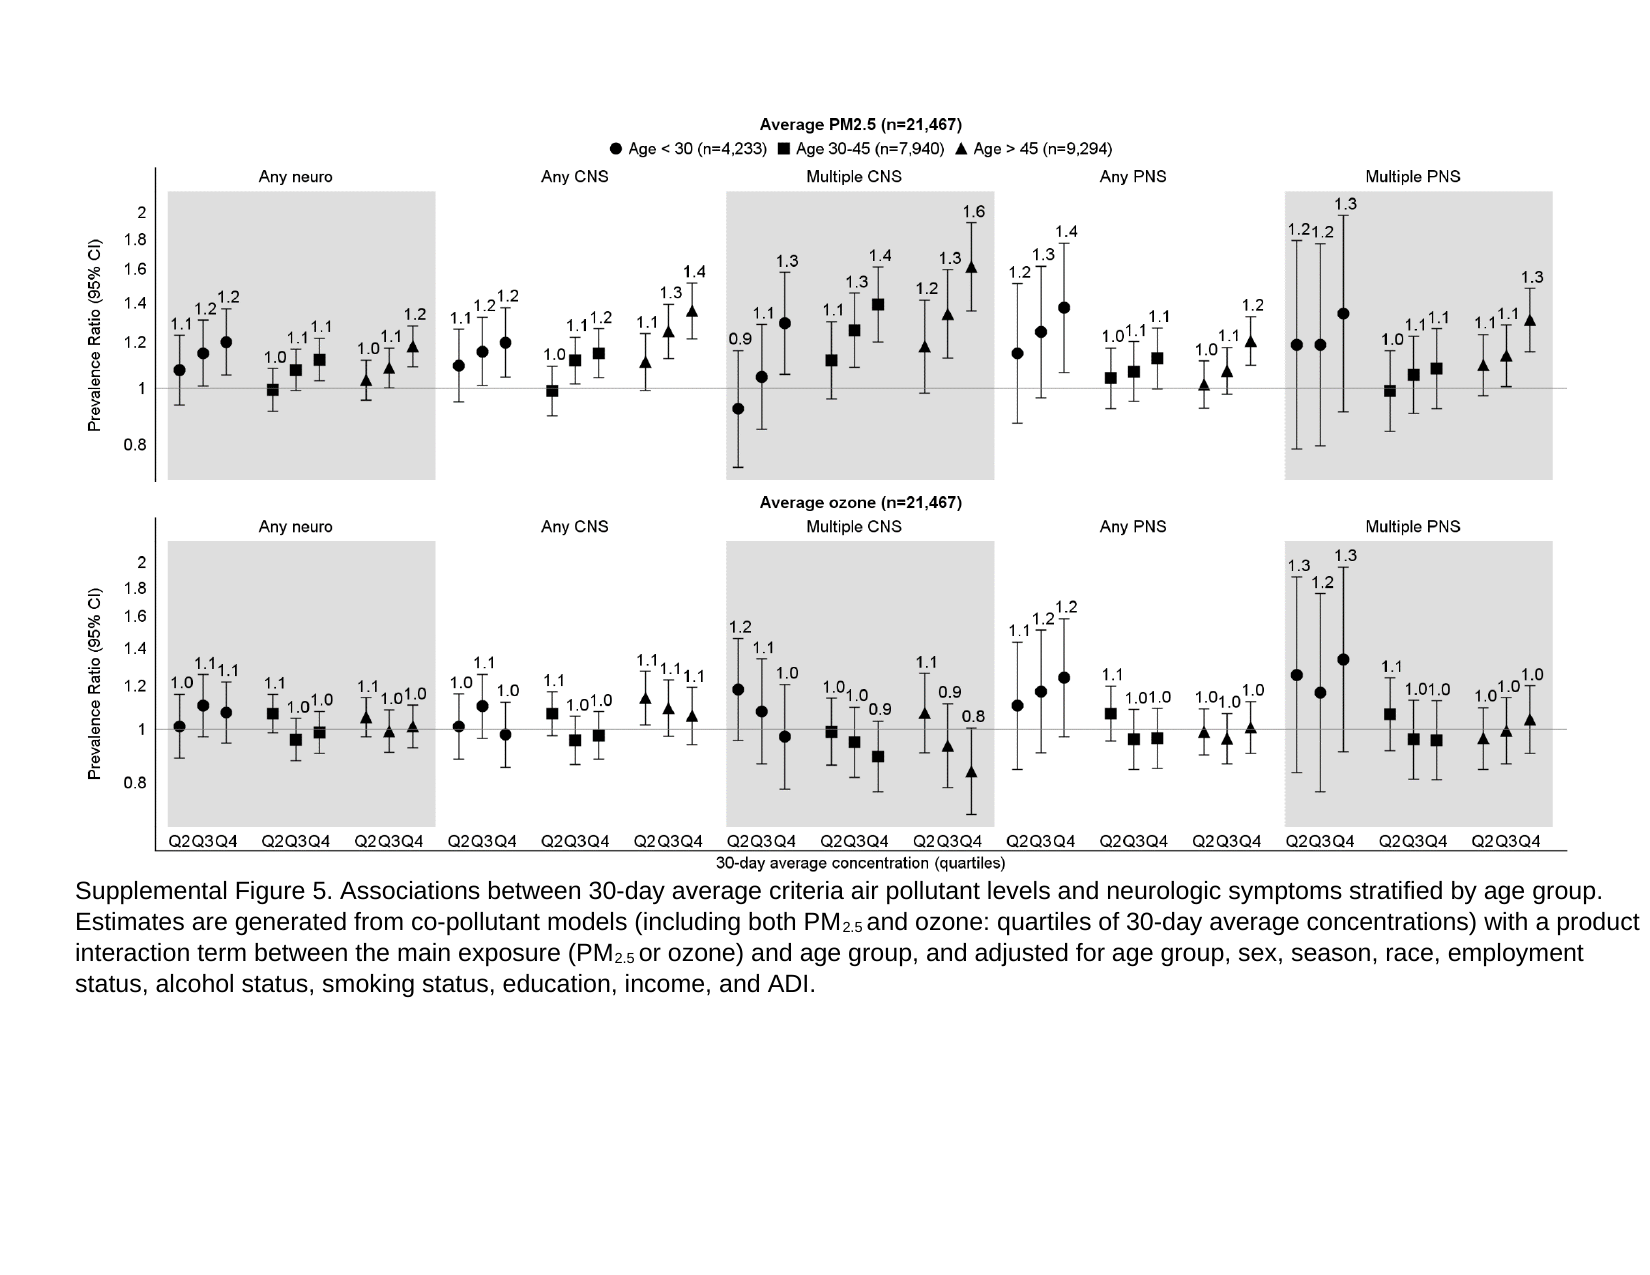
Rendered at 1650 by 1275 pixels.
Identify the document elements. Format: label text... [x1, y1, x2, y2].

text Supplemental Figure 5. Associations between 30-day average criteria air pollutant levels and neurologic symptoms stratified by age group. Estimates are generated from co-pollutant models (including both PM2.5 and ozone: quartiles of 30-day average concentrations) with a product interaction term between the main exposure (PM2.5 or ozone) and age group, and adjusted for age group, sex, season, race, employment status, alcohol status, smoking status, education, income, and ADI. [75, 876, 1650, 998]
picture [75, 106, 1575, 482]
picture [75, 483, 1575, 874]
